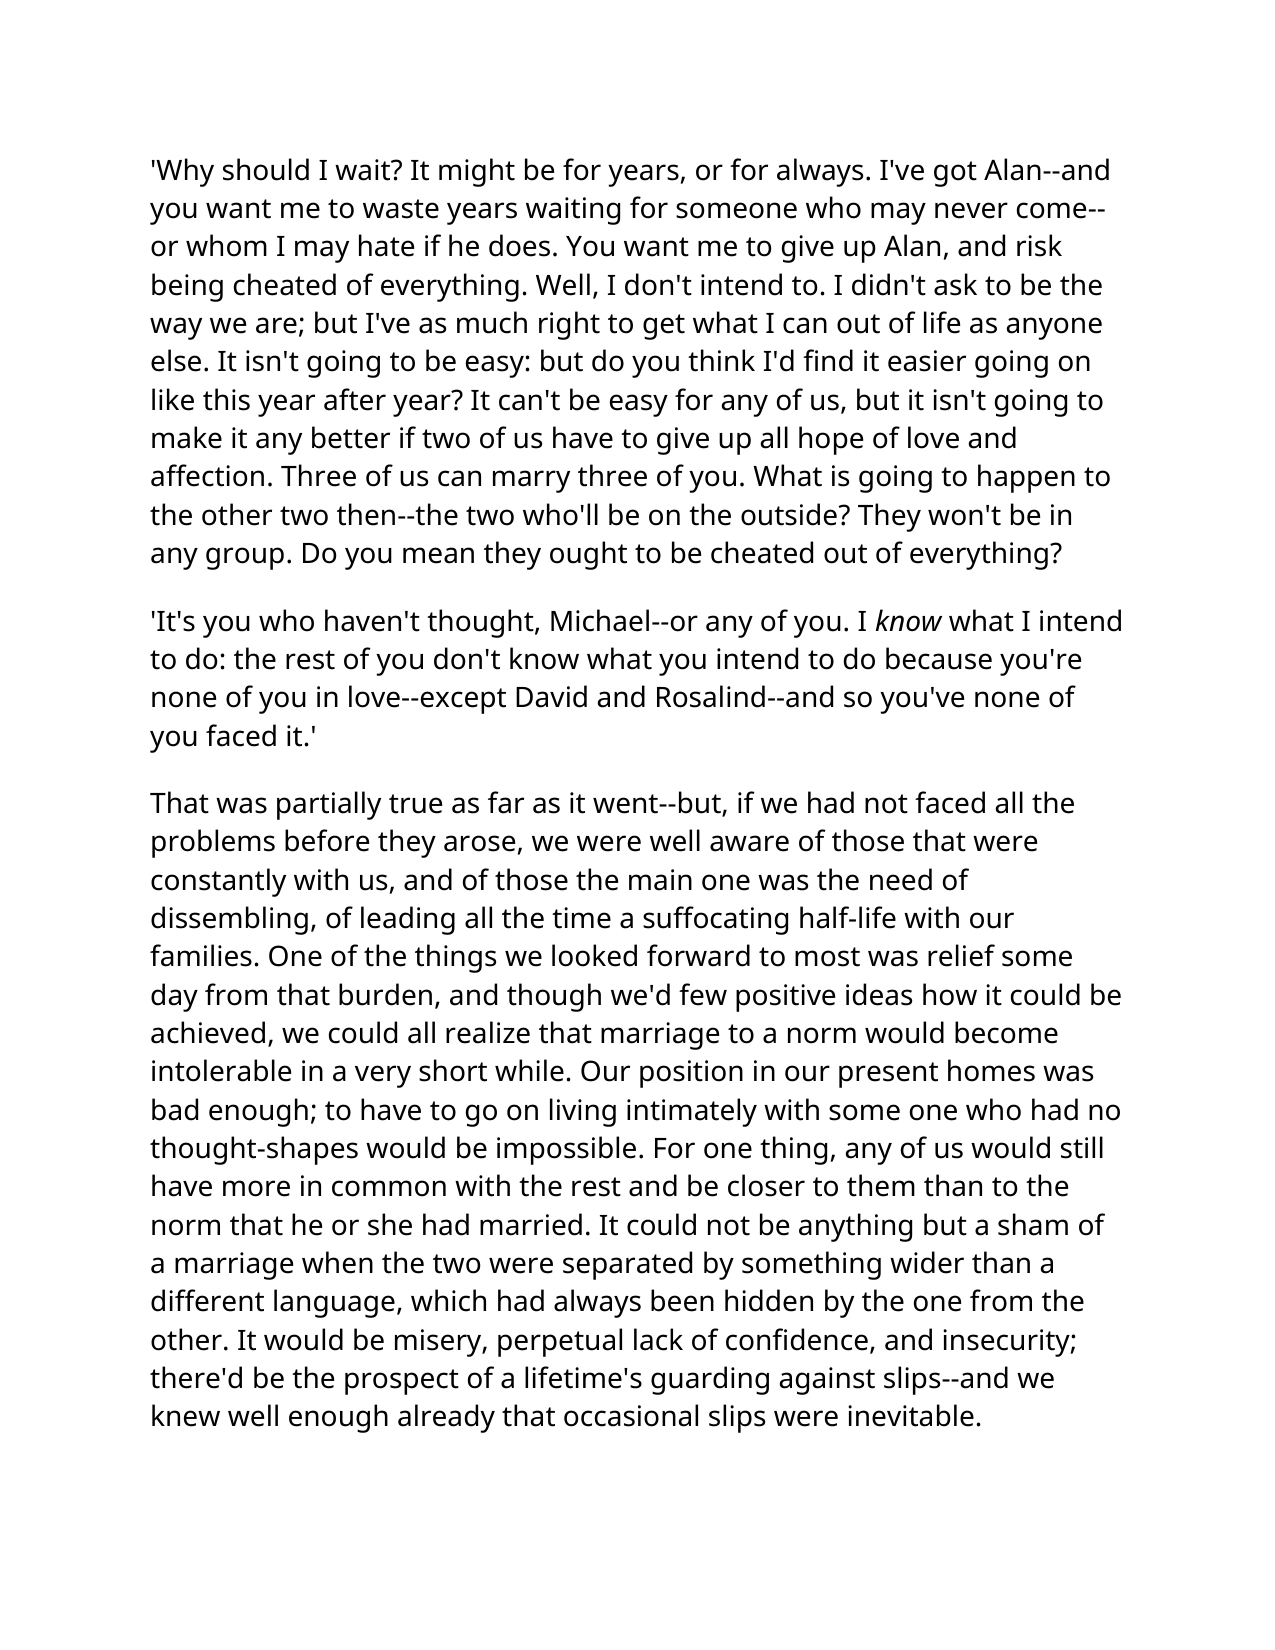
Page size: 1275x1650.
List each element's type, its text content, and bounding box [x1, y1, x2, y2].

text That was partially true as far as it went--but, if we had not faced all the problems before they arose, we were well aware of those that were constantly with us, and of those the main one was the need of dissembling, of leading all the time a suffocating half-life with our families. One of the things we looked forward to most was relief some day from that burden, and though we'd few positive ideas how it could be achieved, we could all realize that marriage to a norm would become intolerable in a very short while. Our position in our present homes was bad enough; to have to go on living intimately with some one who had no thought-shapes would be impossible. For one thing, any of us would still have more in common with the rest and be closer to them than to the norm that he or she had married. It could not be anything but a sham of a marriage when the two were separated by something wider than a different language, which had always been hidden by the one from the other. It would be misery, perpetual lack of confidence, and insecurity; there'd be the prospect of a lifetime's guarding against slips--and we knew well enough already that occasional slips were inevitable. [150, 783, 1125, 1435]
text 'Why should I wait? It might be for years, or for always. I've got Alan--and you want me to waste years waiting for someone who may never come--or whom I may hate if he does. You want me to give up Alan, and risk being cheated of everything. Well, I don't intend to. I didn't ask to be the way we are; but I've as much right to get what I can out of life as anyone else. It isn't going to be easy: but do you think I'd find it easier going on like this year after year? It can't be easy for any of us, but it isn't going to make it any better if two of us have to give up all hope of love and affection. Three of us can marry three of you. What is going to happen to the other two then--the two who'll be on the outside? They won't be in any group. Do you mean they ought to be cheated out of everything? [150, 150, 1125, 572]
text 'It's you who haven't thought, Michael--or any of you. I know what I intend to do: the rest of you don't know what you intend to do because you're none of you in love--except David and Rosalind--and so you've none of you faced it.' [150, 601, 1125, 754]
